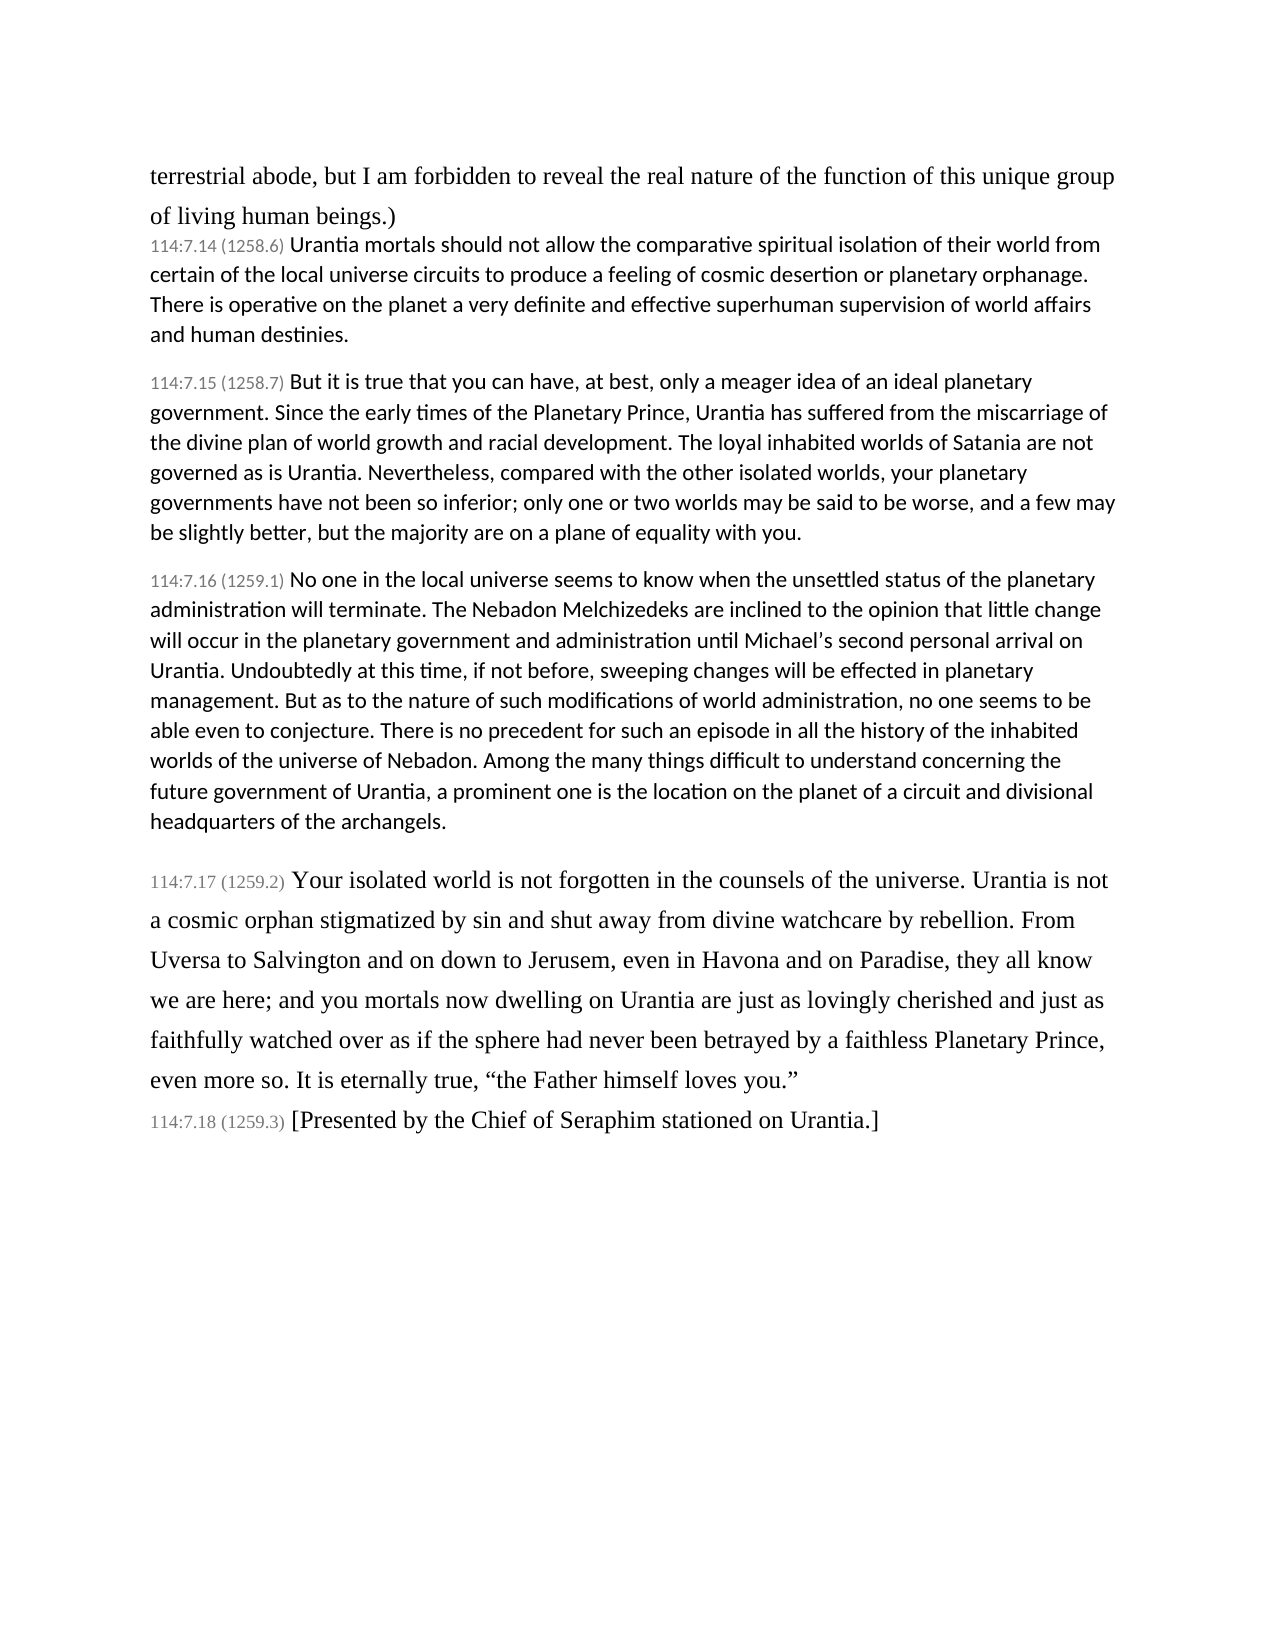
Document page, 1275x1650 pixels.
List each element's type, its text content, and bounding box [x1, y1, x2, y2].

text 114:7.15 (1258.7) But it is true that you can have, at best, only a meager idea of an ideal planetary government. Since the early times of the Planetary Prince, Urantia has suffered from the miscarriage of the divine plan of world growth and racial development. The loyal inhabited worlds of Satania are not governed as is Urantia. Nevertheless, compared with the other isolated worlds, your planetary governments have not been so inferior; only one or two worlds may be said to be worse, and a few may be slightly better, but the majority are on a plane of equality with you. [150, 367, 1125, 547]
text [150, 150, 1125, 230]
text 114:7.14 (1258.6) Urantia mortals should not allow the comparative spiritual isolation of their world from certain of the local universe circuits to produce a feeling of cosmic desertion or planetary orphanage. There is operative on the planet a very definite and effective superhuman supervision of world affairs and human destinies. [150, 230, 1125, 349]
text 114:7.17 (1259.2) Your isolated world is not forgotten in the counsels of the universe. Urantia is not a cosmic orphan stigmatized by sin and shut away from divine watchcare by rebellion. From Uversa to Salvington and on down to Jerusem, even in Havona and on Paradise, they all know we are here; and you mortals now dwelling on Urantia are just as lovingly cherished and just as faithfully watched over as if the sphere had never been betrayed by a faithless Planetary Prince, even more so. It is eternally true, “the Father himself loves you.” [150, 854, 1125, 1094]
text 114:7.18 (1259.3) [Presented by the Chief of Seraphim stationed on Urantia.] [150, 1094, 1125, 1142]
text 114:7.16 (1259.1) No one in the local universe seems to know when the unsettled status of the planetary administration will terminate. The Nebadon Melchizedeks are inclined to the opinion that little change will occur in the planetary government and administration until Michael’s second personal arrival on Urantia. Undoubtedly at this time, if not before, sweeping changes will be effected in planetary management. But as to the nature of such modifications of world administration, no one seems to be able even to conjecture. There is no precedent for such an episode in all the history of the inhabited worlds of the universe of Nebadon. Among the many things difficult to understand concerning the future government of Urantia, a prominent one is the location on the planet of a circuit and divisional headquarters of the archangels. [150, 565, 1125, 835]
